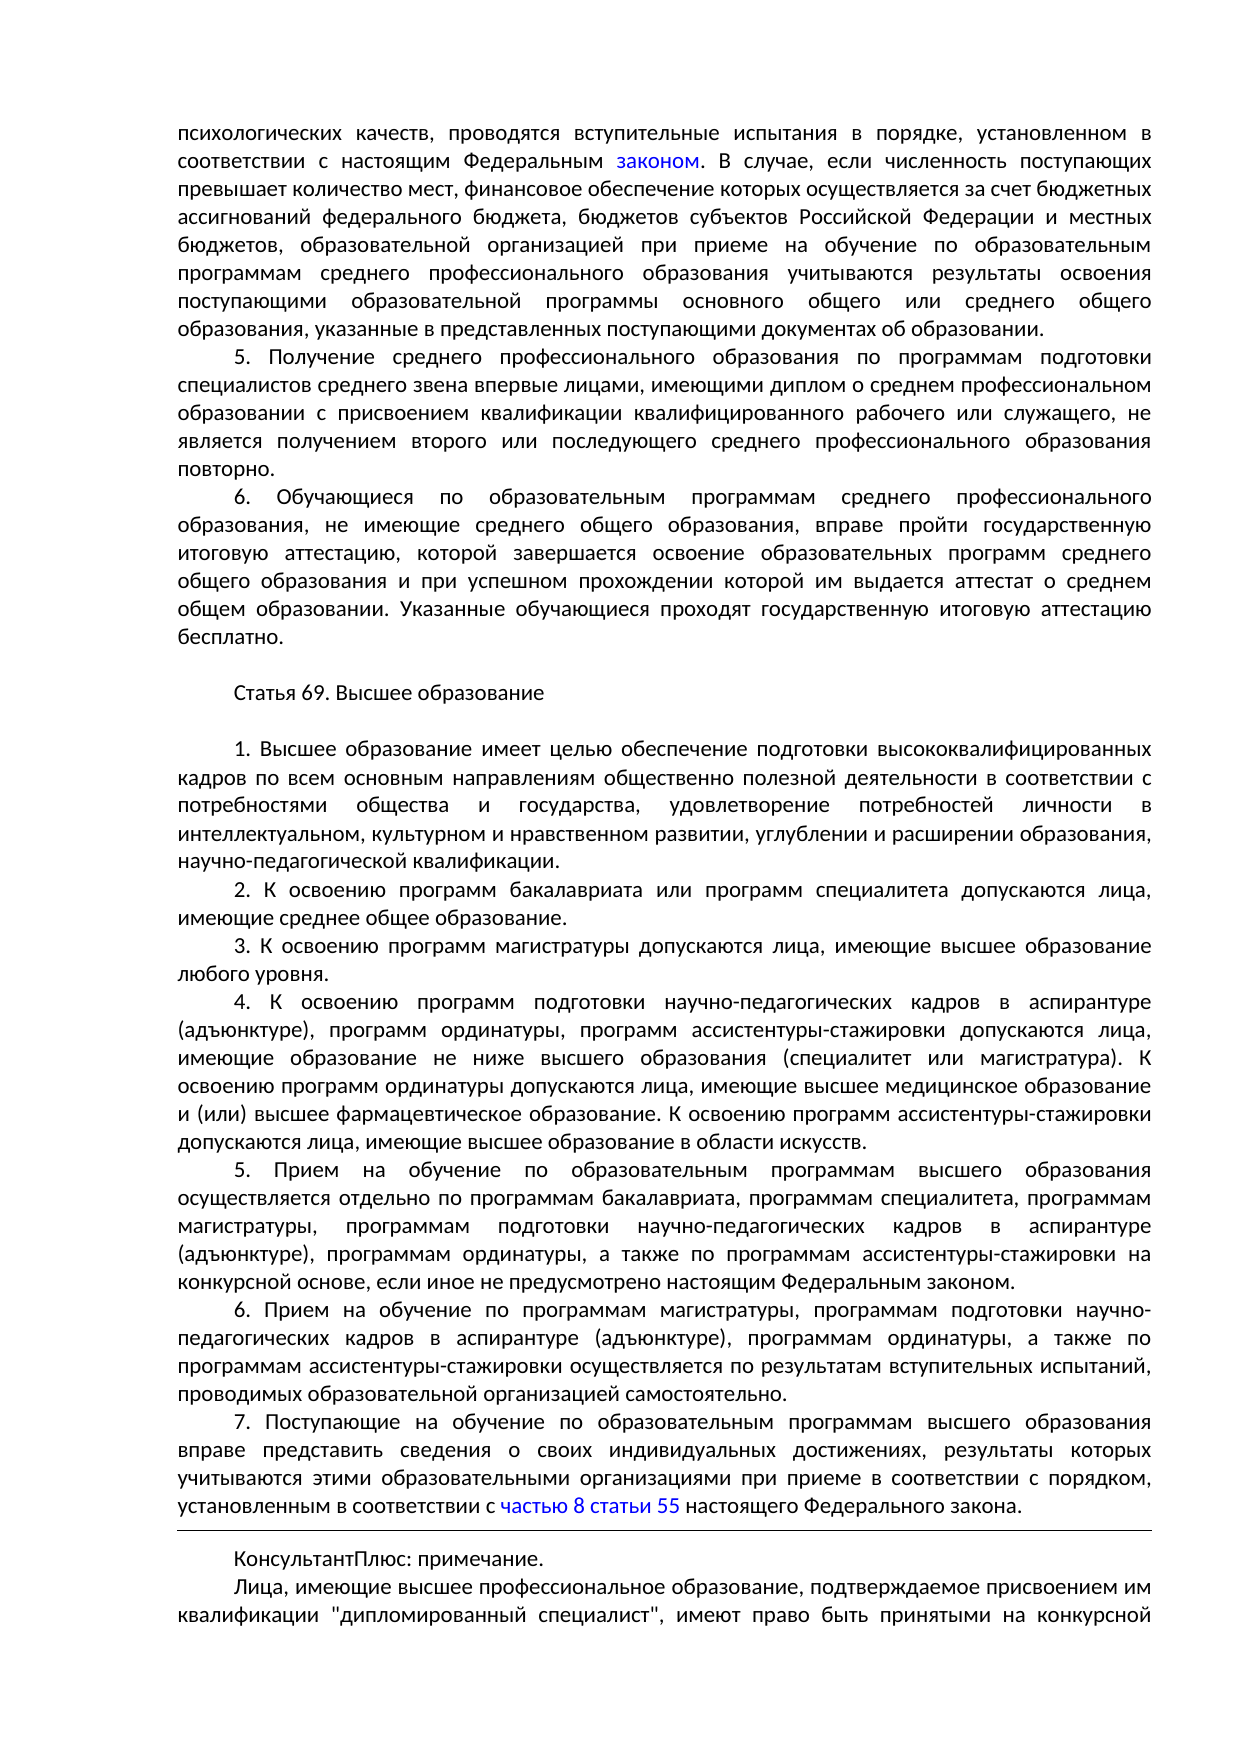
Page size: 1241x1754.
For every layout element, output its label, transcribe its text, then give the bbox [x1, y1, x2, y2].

text 1. Высшее образование имеет целью обеспечение подготовки высококвалифицированных кадров по всем основным направлениям общественно полезной деятельности в соответствии с потребностями общества и государства, удовлетворение потребностей личности в интеллектуальном, культурном и нравственном развитии, углублении и расширении образования, научно-педагогической квалификации. [177, 734, 1152, 875]
text 7. Поступающие на обучение по образовательным программам высшего образования вправе представить сведения о своих индивидуальных достижениях, результаты которых учитываются этими образовательными организациями при приеме в соответствии с порядком, установленным в соответствии с частью 8 статьи 55 настоящего Федерального закона. [177, 1407, 1152, 1519]
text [177, 118, 1152, 342]
text 6. Прием на обучение по программам магистратуры, программам подготовки научно-педагогических кадров в аспирантуре (адъюнктуре), программам ординатуры, а также по программам ассистентуры-стажировки осуществляется по результатам вступительных испытаний, проводимых образовательной организацией самостоятельно. [177, 1295, 1152, 1407]
text КонсультантПлюс: примечание. [177, 1544, 1152, 1572]
text 2. К освоению программ бакалавриата или программ специалитета допускаются лица, имеющие среднее общее образование. [177, 875, 1152, 931]
text 4. К освоению программ подготовки научно-педагогических кадров в аспирантуре (адъюнктуре), программ ординатуры, программ ассистентуры-стажировки допускаются лица, имеющие образование не ниже высшего образования (специалитет или магистратура). К освоению программ ординатуры допускаются лица, имеющие высшее медицинское образование и (или) высшее фармацевтическое образование. К освоению программ ассистентуры-стажировки допускаются лица, имеющие высшее образование в области искусств. [177, 987, 1152, 1155]
text 5. Получение среднего профессионального образования по программам подготовки специалистов среднего звена впервые лицами, имеющими диплом о среднем профессиональном образовании с присвоением квалификации квалифицированного рабочего или служащего, не является получением второго или последующего среднего профессионального образования повторно. [177, 342, 1152, 482]
text Статья 69. Высшее образование [177, 678, 1152, 707]
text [177, 1572, 1152, 1628]
text 5. Прием на обучение по образовательным программам высшего образования осуществляется отдельно по программам бакалавриата, программам специалитета, программам магистратуры, программам подготовки научно-педагогических кадров в аспирантуре (адъюнктуре), программам ординатуры, а также по программам ассистентуры-стажировки на конкурсной основе, если иное не предусмотрено настоящим Федеральным законом. [177, 1155, 1152, 1295]
text 3. К освоению программ магистратуры допускаются лица, имеющие высшее образование любого уровня. [177, 931, 1152, 987]
text 6. Обучающиеся по образовательным программам среднего профессионального образования, не имеющие среднего общего образования, вправе пройти государственную итоговую аттестацию, которой завершается освоение образовательных программ среднего общего образования и при успешном прохождении которой им выдается аттестат о среднем общем образовании. Указанные обучающиеся проходят государственную итоговую аттестацию бесплатно. [177, 482, 1152, 651]
